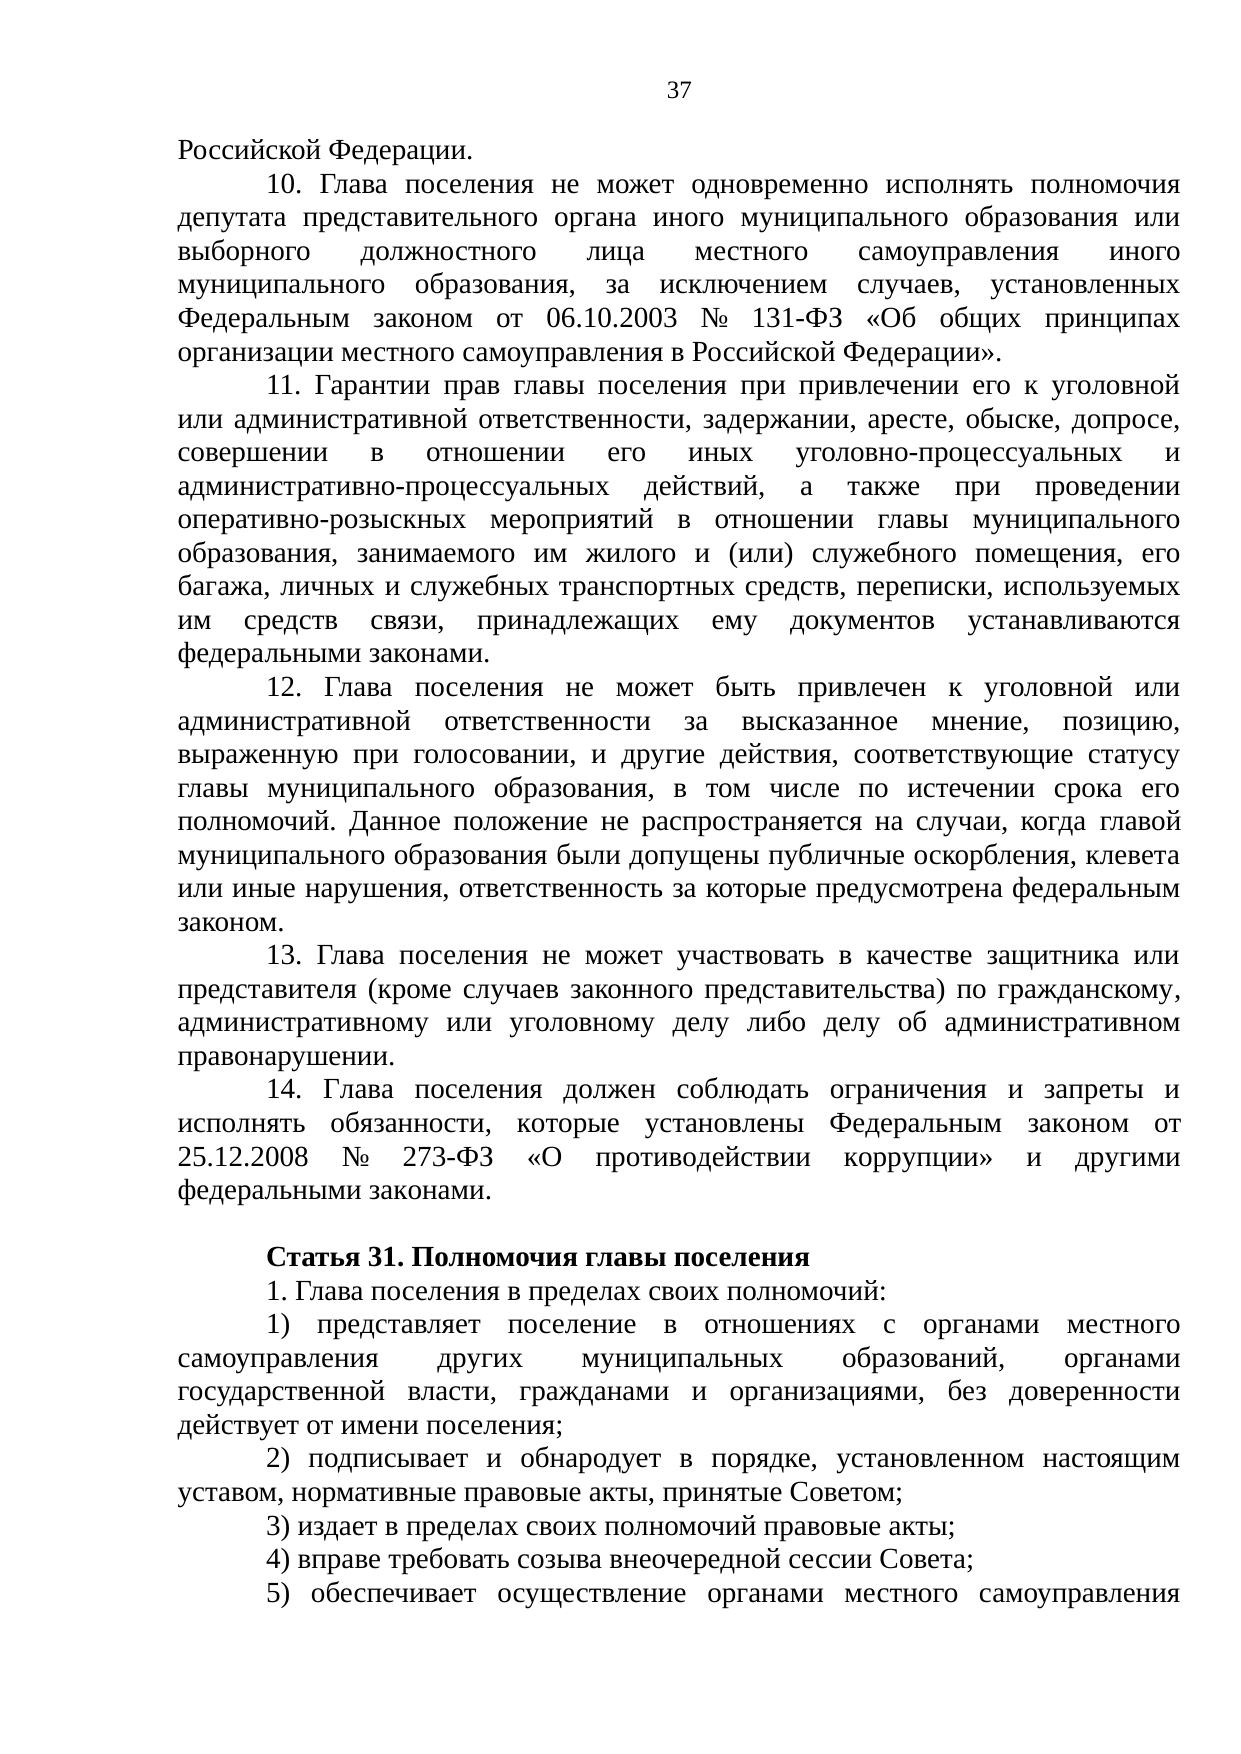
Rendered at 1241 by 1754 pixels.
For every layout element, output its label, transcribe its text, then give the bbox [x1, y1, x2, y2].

text 12. Глава поселения не может быть привлечен к уголовной или административной ответственности за высказанное мнение, позицию, выраженную при голосовании, и другие действия, соответствующие статусу главы муниципального образования, в том числе по истечении срока его полномочий. Данное положение не распространяется на случаи, когда главой муниципального образования были допущены публичные оскорбления, клевета или иные нарушения, ответственность за которые предусмотрена федеральным законом. [177, 669, 1181, 937]
text 1) представляет поселение в отношениях с органами местного самоуправления других муниципальных образований, органами государственной власти, гражданами и организациями, без доверенности действует от имени поселения; [177, 1306, 1181, 1441]
text 10. Глава поселения не может одновременно исполнять полномочия депутата представительного органа иного муниципального образования или выборного должностного лица местного самоуправления иного муниципального образования, за исключением случаев, установленных Федеральным законом от 06.10.2003 № 131-ФЗ «Об общих принципах организации местного самоуправления в Российской Федерации». [177, 166, 1181, 367]
text 13. Глава поселения не может участвовать в качестве защитника или представителя (кроме случаев законного представительства) по гражданскому, административному или уголовному делу либо делу об административном правонарушении. [177, 937, 1181, 1072]
text 2) подписывает и обнародует в порядке, установленном настоящим уставом, нормативные правовые акты, принятые Советом; [177, 1441, 1181, 1508]
text 11. Гарантии прав главы поселения при привлечении его к уголовной или административной ответственности, задержании, аресте, обыске, допросе, совершении в отношении его иных уголовно-процессуальных и административно-процессуальных действий, а также при проведении оперативно-розыскных мероприятий в отношении главы муниципального образования, занимаемого им жилого и (или) служебного помещения, его багажа, личных и служебных транспортных средств, переписки, используемых им средств связи, принадлежащих ему документов устанавливаются федеральными законами. [177, 367, 1181, 669]
text 1. Глава поселения в пределах своих полномочий: [177, 1273, 1181, 1306]
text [177, 1575, 1181, 1608]
text 4) вправе требовать созыва внеочередной сессии Совета; [177, 1541, 1181, 1575]
text 14. Глава поселения должен соблюдать ограничения и запреты и исполнять обязанности, которые установлены Федеральным законом от 25.12.2008 № 273-ФЗ «О противодействии коррупции» и другими федеральными законами. [177, 1072, 1181, 1206]
text Статья 31. Полномочия главы поселения [177, 1239, 1181, 1273]
text 3) издает в пределах своих полномочий правовые акты; [177, 1508, 1181, 1541]
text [177, 132, 1181, 166]
